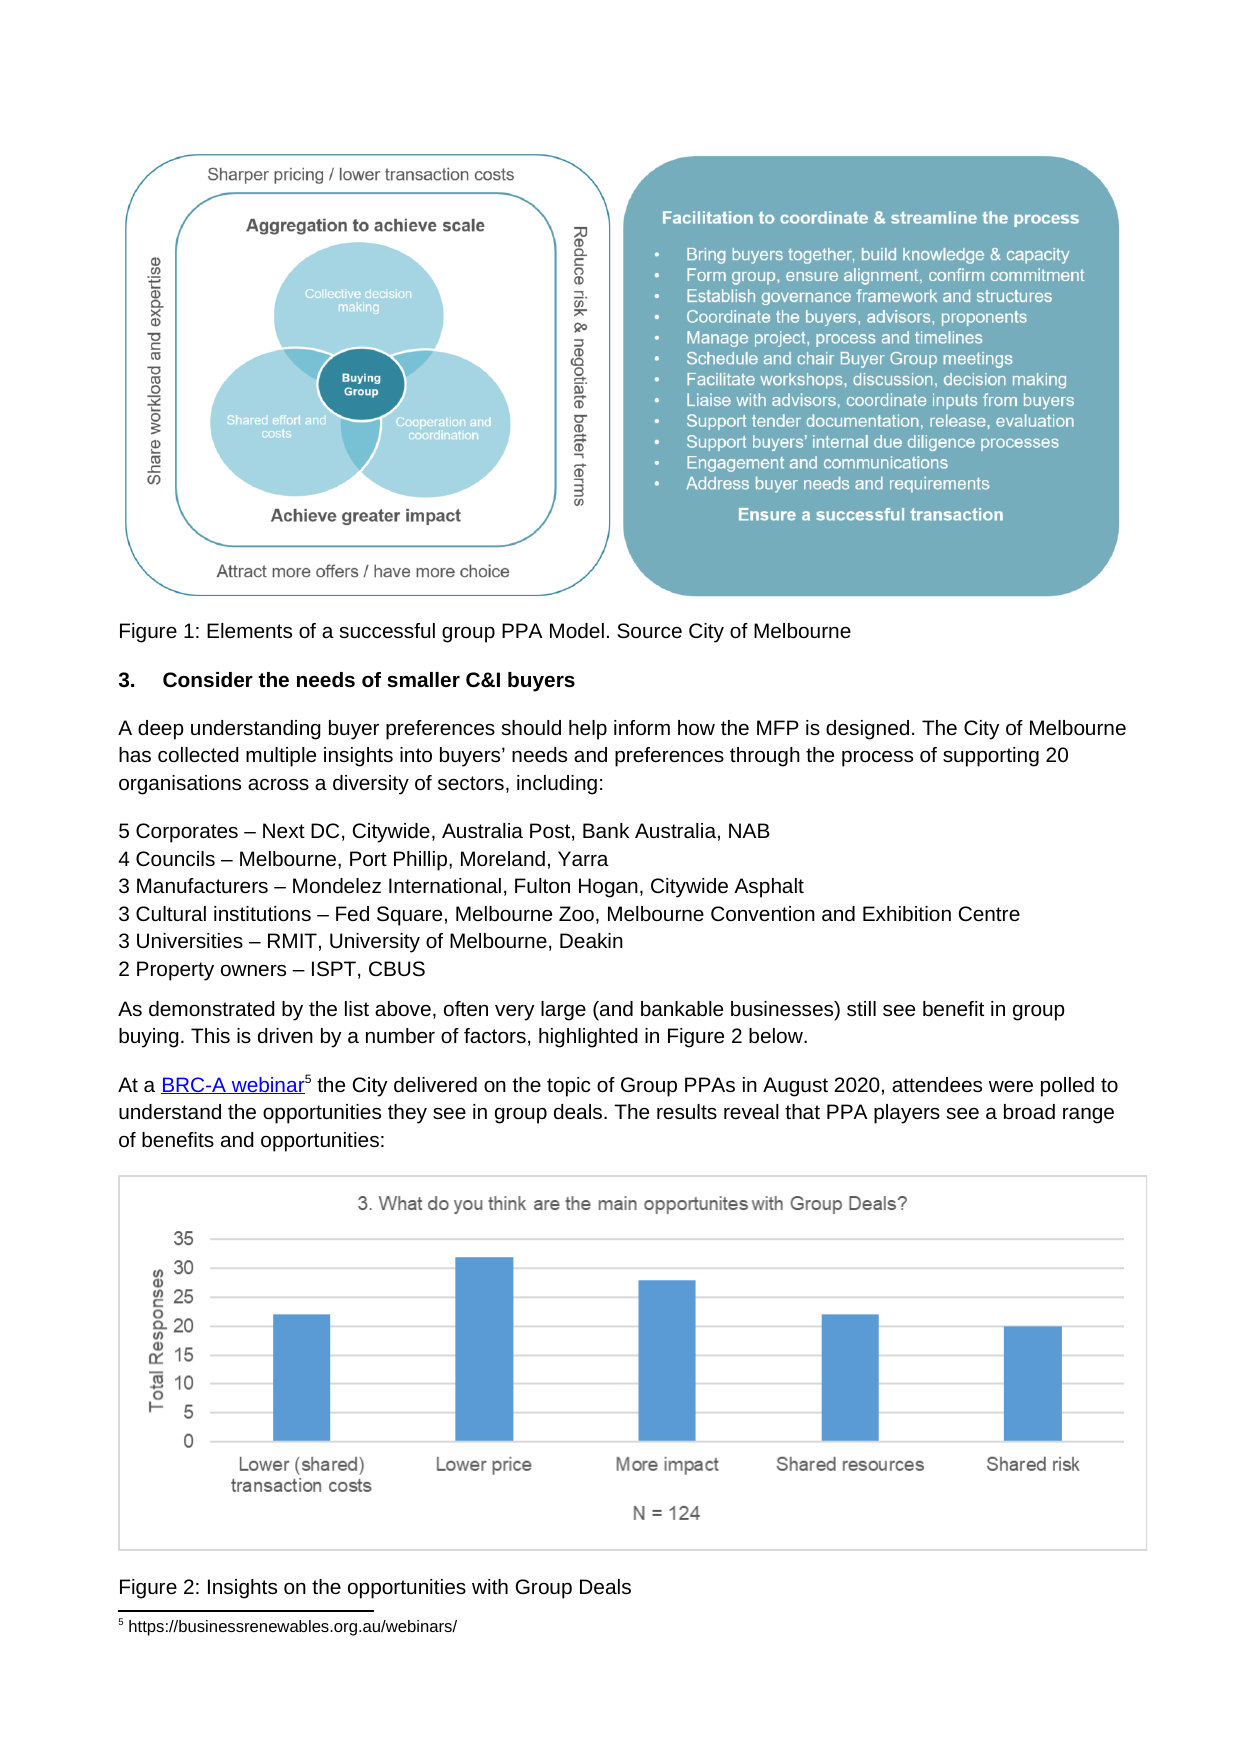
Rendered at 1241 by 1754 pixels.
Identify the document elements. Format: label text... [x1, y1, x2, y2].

text 3 Manufacturers – Mondelez International, Fulton Hogan, Citywide Asphalt [118, 874, 1137, 898]
list Consider the needs of smaller C&I buyers [118, 667, 1137, 691]
text Figure 1: Elements of a successful group PPA Model. Source City of Melbourne [118, 619, 1137, 643]
picture [118, 147, 614, 603]
picture [118, 1175, 1148, 1551]
text 5 Corporates – Next DC, Citywide, Australia Post, Bank Australia, NAB [118, 819, 1137, 843]
picture [619, 154, 1122, 603]
text 4 Councils – Melbourne, Port Phillip, Moreland, Yarra [118, 847, 1137, 871]
text At a BRC-A webinar the City delivered on the topic of Group PPAs in August 2020, attendees were polled to understand the opportunities they see in group deals. The results reveal that PPA players see a broad range of benefits and opportunities: [118, 1072, 1137, 1151]
text 3 Cultural institutions – Fed Square, Melbourne Zoo, Melbourne Convention and Exhibition Centre [118, 902, 1137, 926]
text 2 Property owners – ISPT, CBUS [118, 957, 1137, 981]
text A deep understanding buyer preferences should help inform how the MFP is designed. The City of Melbourne has collected multiple insights into buyers’ needs and preferences through the process of supporting 20 organisations across a diversity of sectors, including: [118, 716, 1137, 795]
text 3 Universities – RMIT, University of Melbourne, Deakin [118, 929, 1137, 953]
text As demonstrated by the list above, often very large (and bankable businesses) still see benefit in group buying. This is driven by a number of factors, highlighted in Figure 2 below. [118, 997, 1137, 1048]
text Figure 2: Insights on the opportunities with Group Deals [118, 1575, 1137, 1599]
